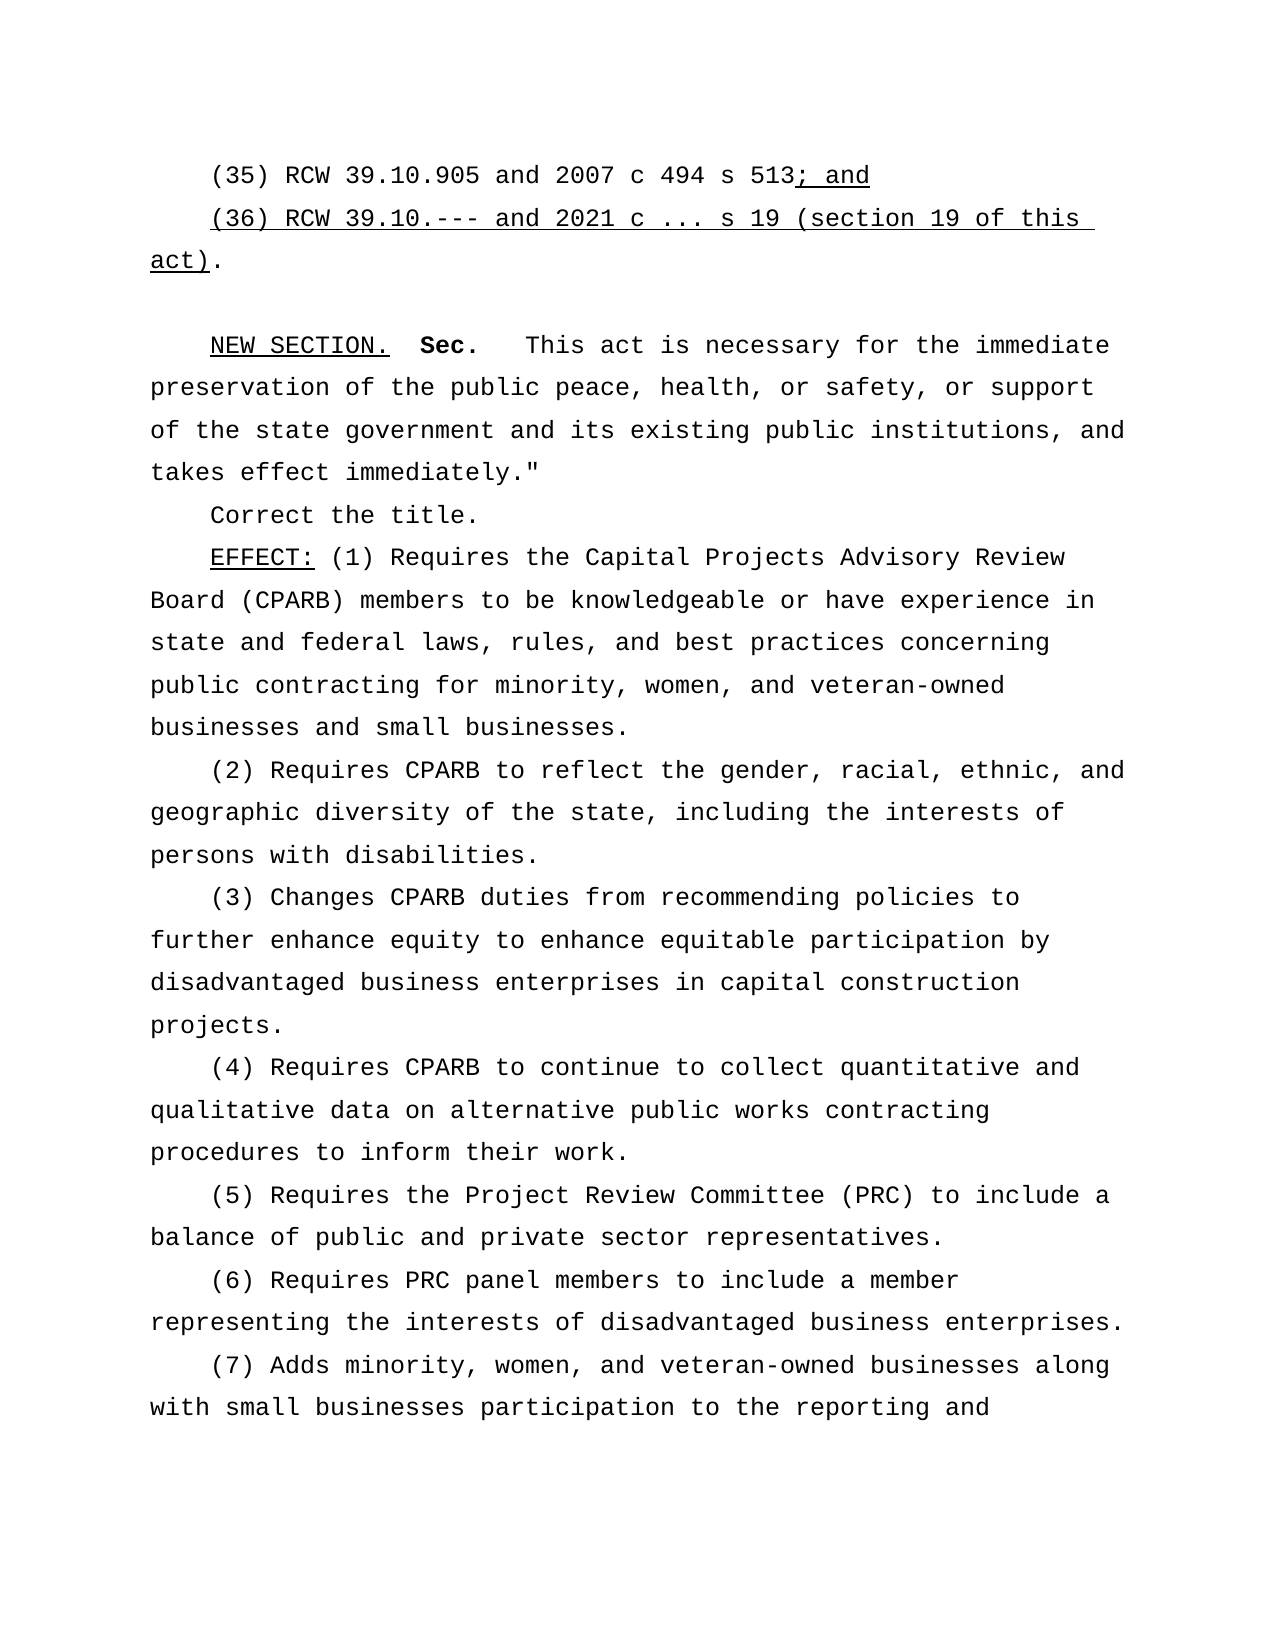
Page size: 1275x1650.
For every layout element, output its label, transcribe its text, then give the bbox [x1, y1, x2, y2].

text EFFECT: (1) Requires the Capital Projects Advisory Review Board (CPARB) members to be knowledgeable or have experience in state and federal laws, rules, and best practices concerning public contracting for minority, women, and veteran-owned businesses and small businesses. [150, 532, 1125, 744]
text (36) RCW 39.10.--- and 2021 c ... s 19 (section 19 of this act). [150, 192, 1125, 277]
text (5) Requires the Project Review Committee (PRC) to include a balance of public and private sector representatives. [150, 1169, 1125, 1254]
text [150, 1339, 1125, 1424]
text (6) Requires PRC panel members to include a member representing the interests of disadvantaged business enterprises. [150, 1254, 1125, 1339]
text (4) Requires CPARB to continue to collect quantitative and qualitative data on alternative public works contracting procedures to inform their work. [150, 1042, 1125, 1169]
text Correct the title. [150, 489, 1125, 532]
text (3) Changes CPARB duties from recommending policies to further enhance equity to enhance equitable participation by disadvantaged business enterprises in capital construction projects. [150, 872, 1125, 1042]
text NEW SECTION. Sec. This act is necessary for the immediate preservation of the public peace, health, or safety, or support of the state government and its existing public institutions, and takes effect immediately." [150, 319, 1125, 489]
text (35) RCW 39.10.905 and 2007 c 494 s 513; and [150, 150, 1125, 192]
text (2) Requires CPARB to reflect the gender, racial, ethnic, and geographic diversity of the state, including the interests of persons with disabilities. [150, 744, 1125, 872]
